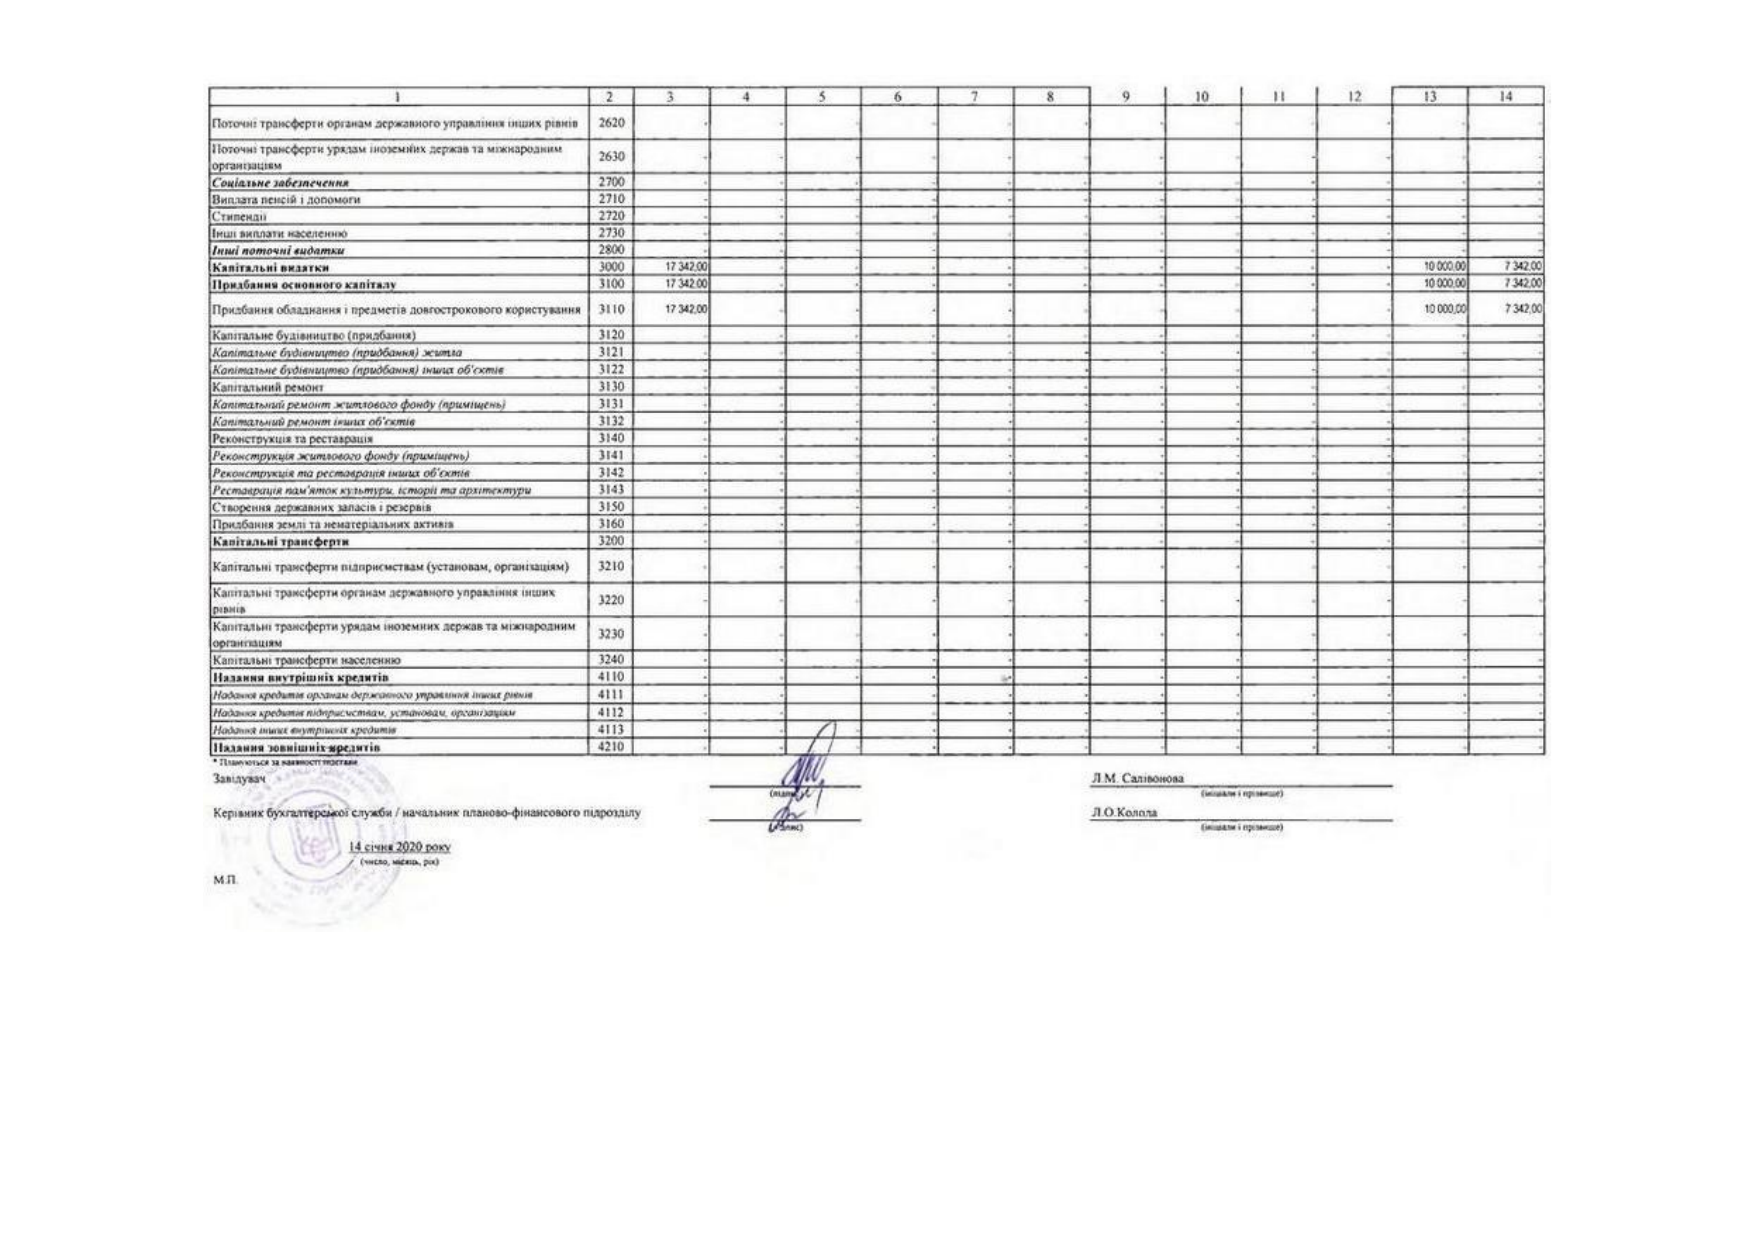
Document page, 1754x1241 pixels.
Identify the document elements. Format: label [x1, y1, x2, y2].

picture [203, 75, 1552, 932]
